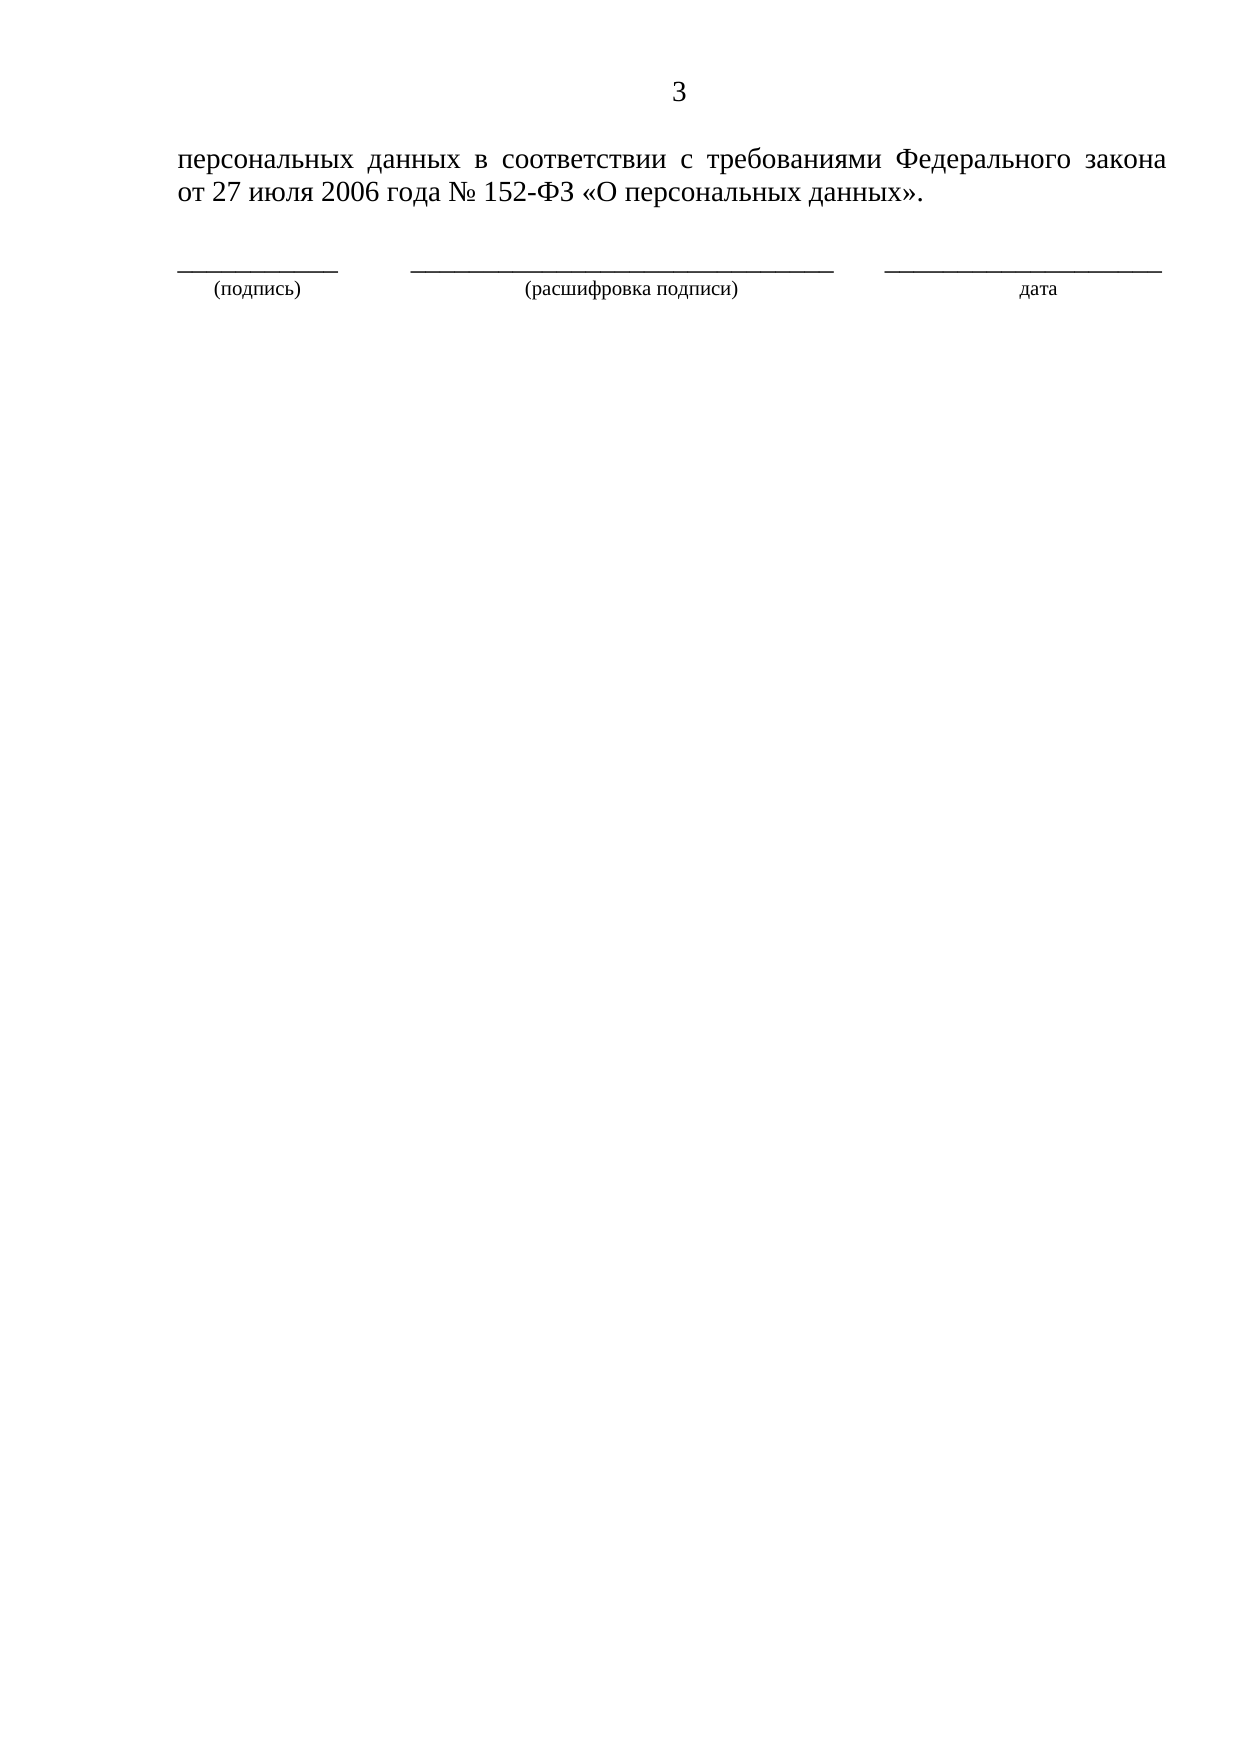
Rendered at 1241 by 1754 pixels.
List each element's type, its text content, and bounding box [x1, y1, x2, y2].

text (подпись) (расшифровка подписи) дата [177, 276, 1181, 299]
text ___________ _____________________________ ___________________ [177, 242, 1181, 276]
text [177, 141, 1181, 208]
